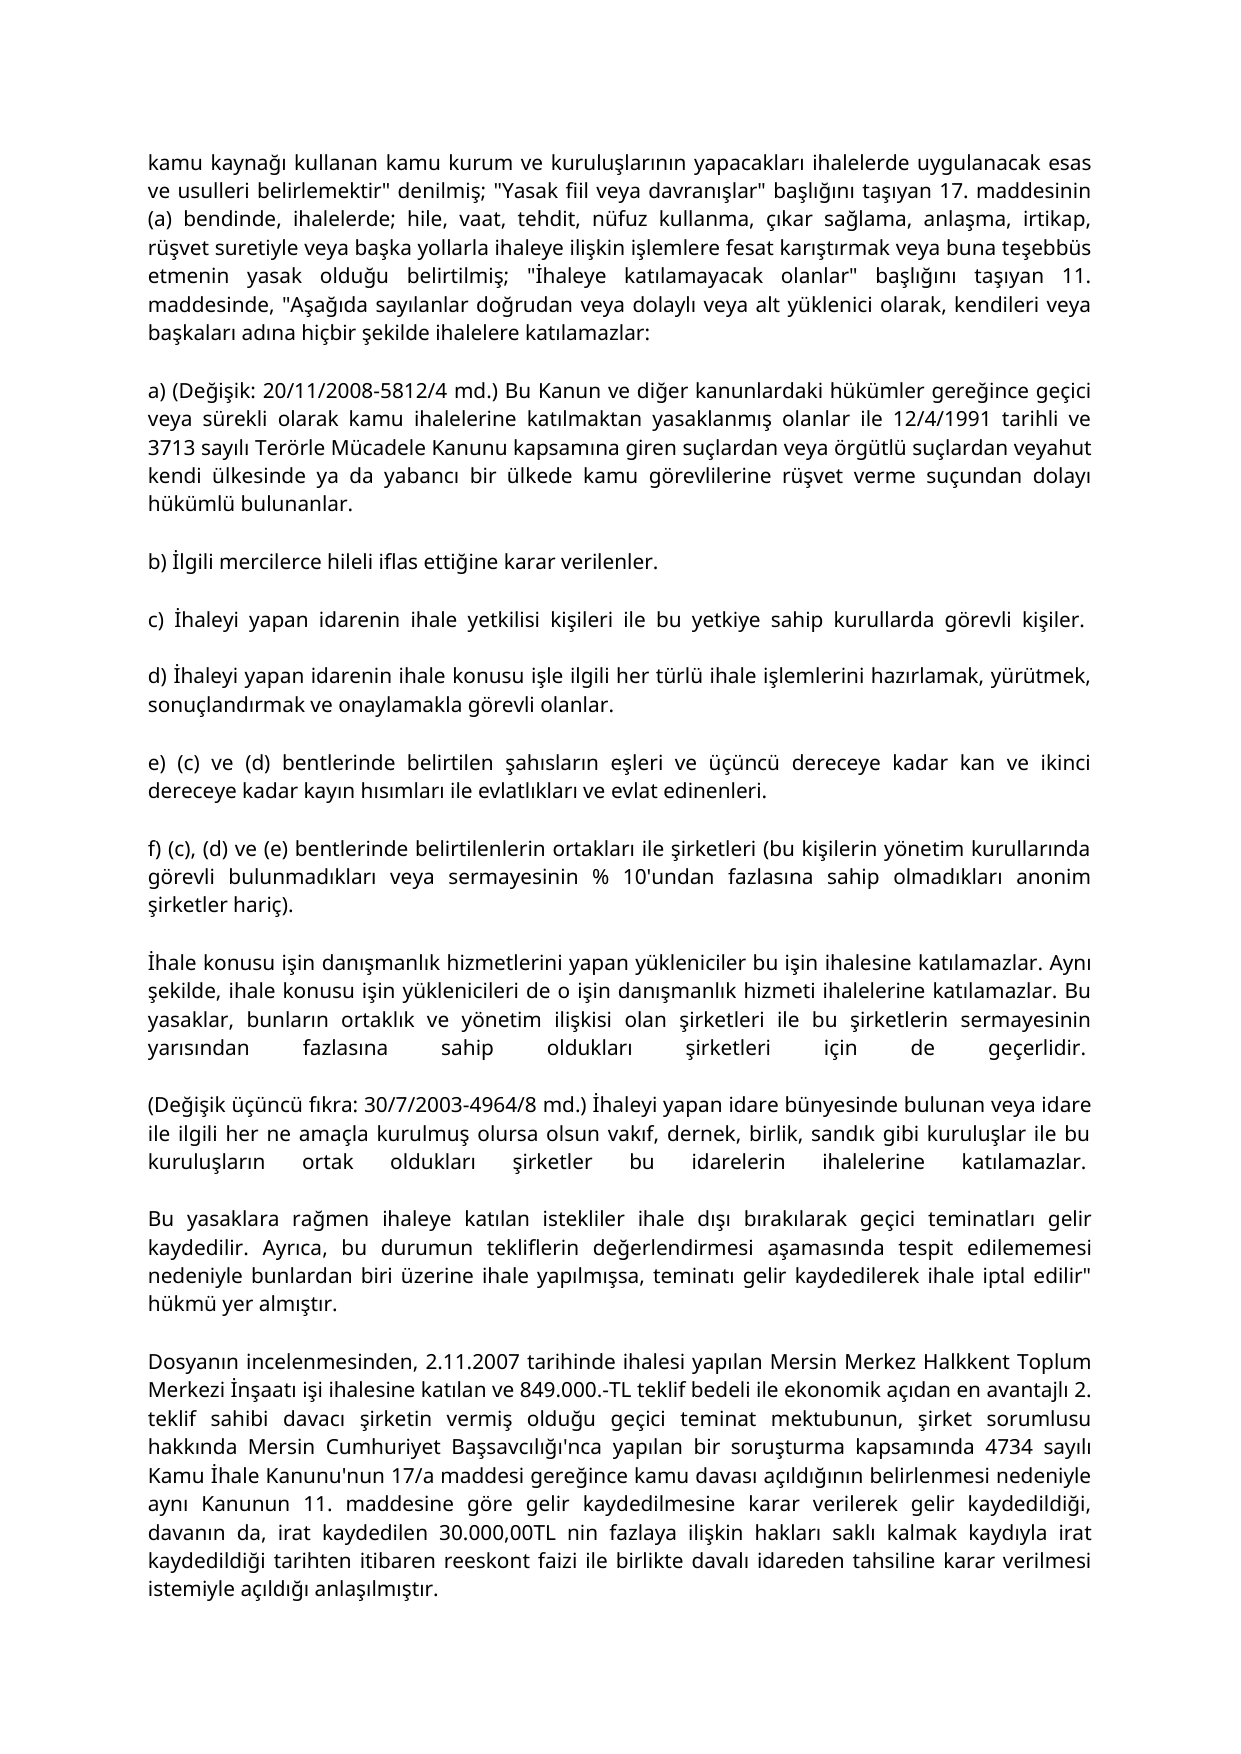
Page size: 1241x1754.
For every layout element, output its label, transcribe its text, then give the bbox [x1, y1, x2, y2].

text f) (c), (d) ve (e) bentlerinde belirtilenlerin ortakları ile şirketleri (bu kişilerin yönetim kurullarında görevli bulunmadıkları veya sermayesinin % 10'undan fazlasına sahip olmadıkları anonim şirketler hariç). [148, 834, 1093, 919]
text İhale konusu işin danışmanlık hizmetlerini yapan yükleniciler bu işin ihalesine katılamazlar. Aynı şekilde, ihale konusu işin yüklenicileri de o işin danışmanlık hizmeti ihalelerine katılamazlar. Bu yasaklar, bunların ortaklık ve yönetim ilişkisi olan şirketleri ile bu şirketlerin sermayesinin yarısından fazlasına sahip oldukları şirketleri için de geçerlidir. (Değişik üçüncü fıkra: 30/7/2003-4964/8 md.) İhaleyi yapan idare bünyesinde bulunan veya idare ile ilgili her ne amaçla kurulmuş olursa olsun vakıf, dernek, birlik, sandık gibi kuruluşlar ile bu kuruluşların ortak oldukları şirketler bu idarelerin ihalelerine katılamazlar. Bu yasaklara rağmen ihaleye katılan istekliler ihale dışı bırakılarak geçici teminatları gelir kaydedilir. Ayrıca, bu durumun tekliflerin değerlendirmesi aşamasında tespit edilememesi nedeniyle bunlardan biri üzerine ihale yapılmışsa, teminatı gelir kaydedilerek ihale iptal edilir" hükmü yer almıştır. [148, 948, 1093, 1318]
text c) İhaleyi yapan idarenin ihale yetkilisi kişileri ile bu yetkiye sahip kurullarda görevli kişiler. d) İhaleyi yapan idarenin ihale konusu işle ilgili her türlü ihale işlemlerini hazırlamak, yürütmek, sonuçlandırmak ve onaylamakla görevli olanlar. [148, 605, 1093, 718]
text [148, 148, 1093, 347]
text e) (c) ve (d) bentlerinde belirtilen şahısların eşleri ve üçüncü dereceye kadar kan ve ikinci dereceye kadar kayın hısımları ile evlatlıkları ve evlat edinenleri. [148, 748, 1093, 804]
text Dosyanın incelenmesinden, 2.11.2007 tarihinde ihalesi yapılan Mersin Merkez Halkkent Toplum Merkezi İnşaatı işi ihalesine katılan ve 849.000.-TL teklif bedeli ile ekonomik açıdan en avantajlı 2. teklif sahibi davacı şirketin vermiş olduğu geçici teminat mektubunun, şirket sorumlusu hakkında Mersin Cumhuriyet Başsavcılığı'nca yapılan bir soruşturma kapsamında 4734 sayılı Kamu İhale Kanunu'nun 17/a maddesi gereğince kamu davası açıldığının belirlenmesi nedeniyle aynı Kanunun 11. maddesine göre gelir kaydedilmesine karar verilerek gelir kaydedildiği, davanın da, irat kaydedilen 30.000,00TL nin fazlaya ilişkin hakları saklı kalmak kaydıyla irat kaydedildiği tarihten itibaren reeskont faizi ile birlikte davalı idareden tahsiline karar verilmesi istemiyle açıldığı anlaşılmıştır. [148, 1347, 1093, 1603]
text a) (Değişik: 20/11/2008-5812/4 md.) Bu Kanun ve diğer kanunlardaki hükümler gereğince geçici veya sürekli olarak kamu ihalelerine katılmaktan yasaklanmış olanlar ile 12/4/1991 tarihli ve 3713 sayılı Terörle Mücadele Kanunu kapsamına giren suçlardan veya örgütlü suçlardan veyahut kendi ülkesinde ya da yabancı bir ülkede kamu görevlilerine rüşvet verme suçundan dolayı hükümlü bulunanlar. [148, 376, 1093, 518]
text b) İlgili mercilerce hileli iflas ettiğine karar verilenler. [148, 547, 1093, 576]
